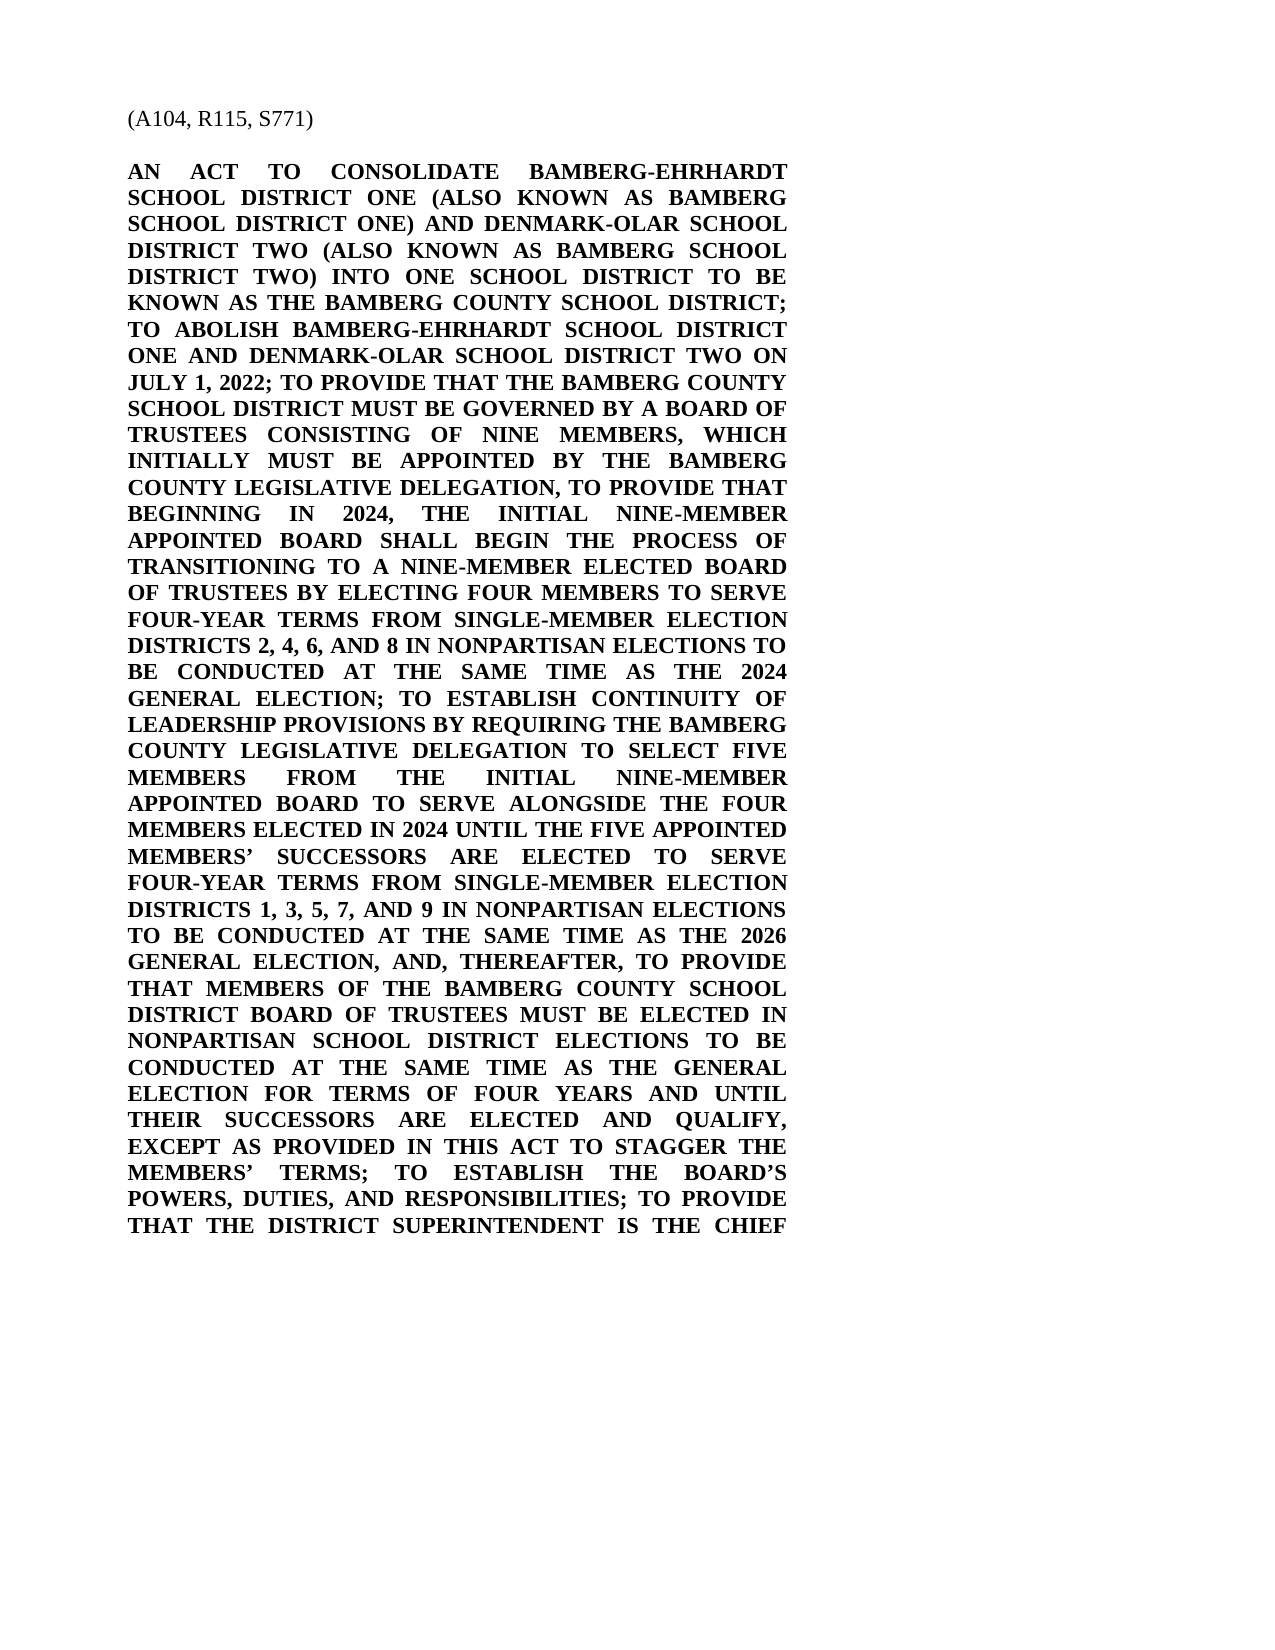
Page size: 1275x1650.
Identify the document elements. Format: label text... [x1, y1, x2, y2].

text (A104, R115, S771) [127, 105, 787, 131]
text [127, 158, 787, 1238]
